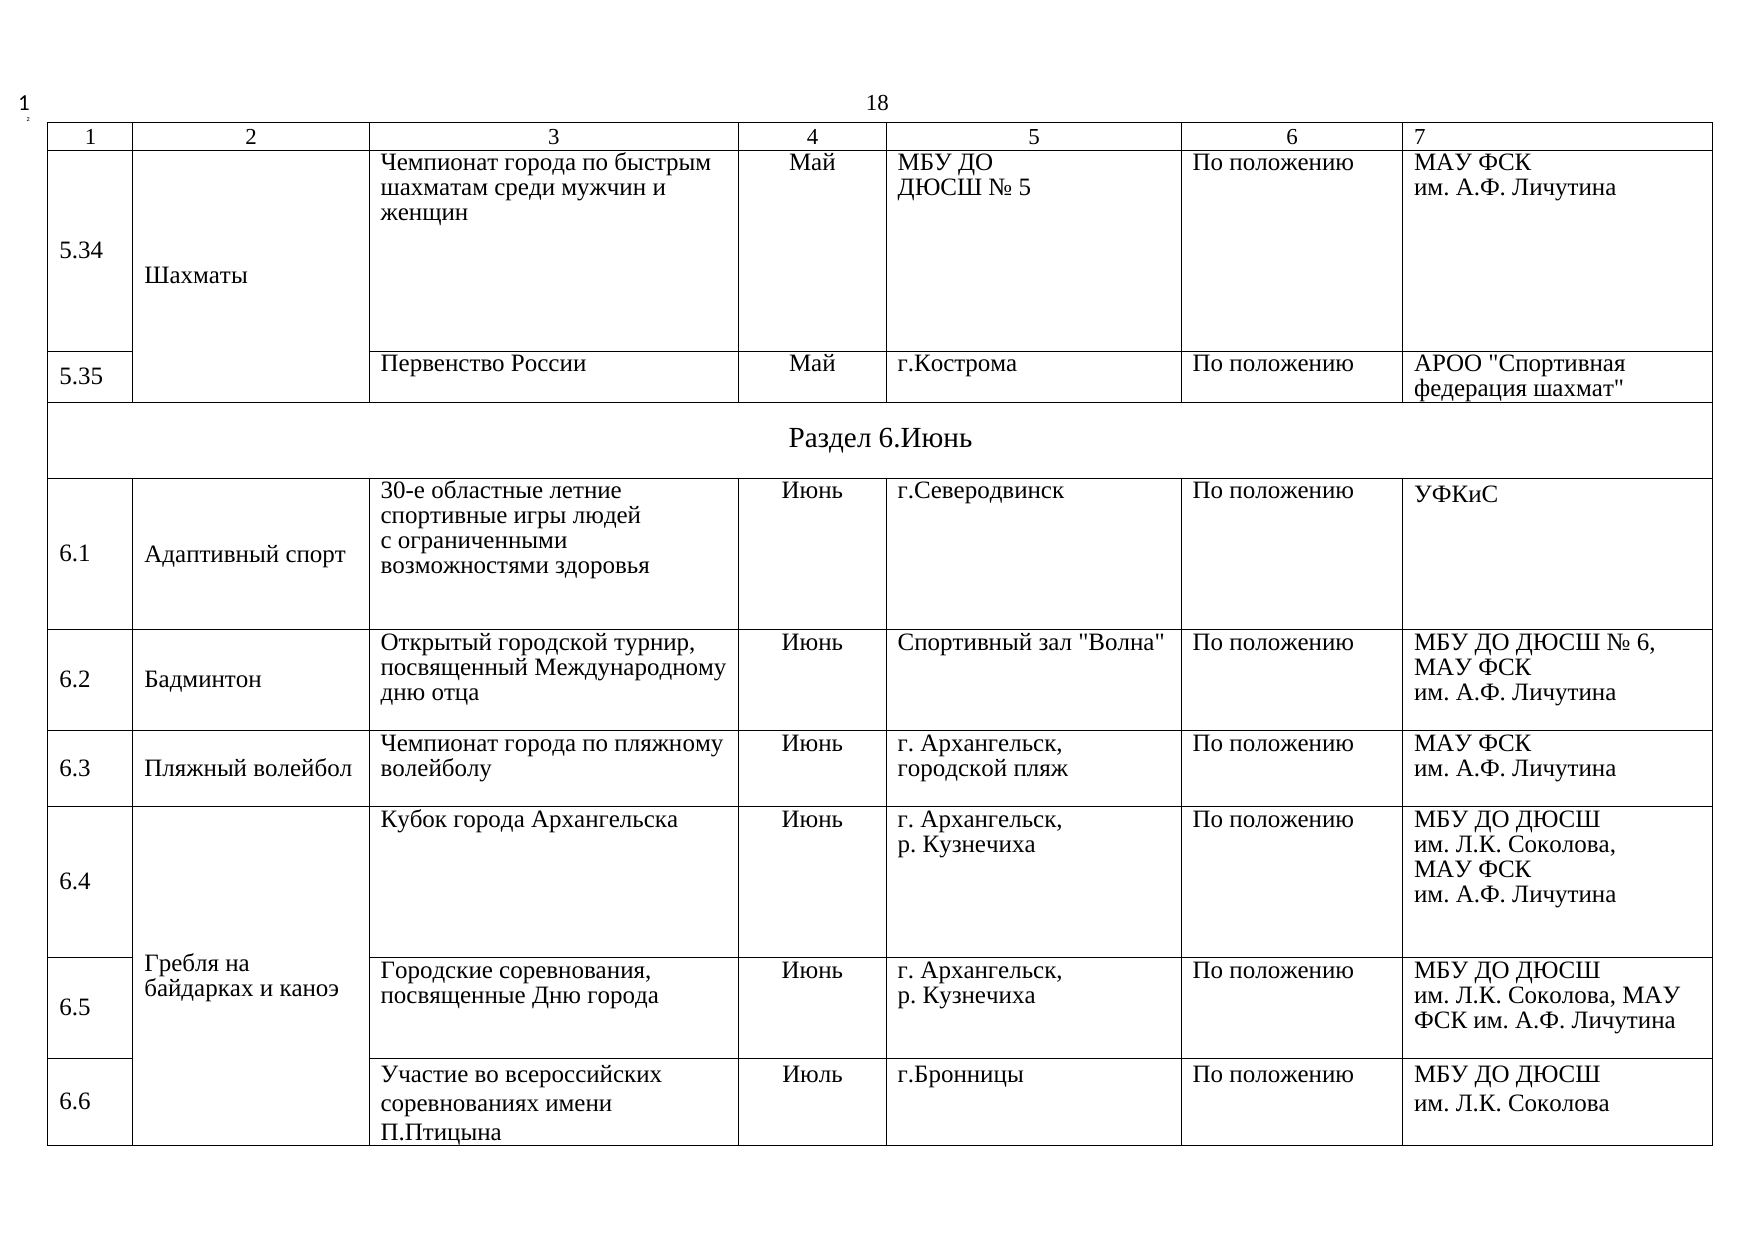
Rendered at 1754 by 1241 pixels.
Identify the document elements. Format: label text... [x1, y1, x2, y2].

table_cell УФКиС [1403, 479, 1712, 629]
table_cell Июль [739, 1059, 886, 1145]
table_cell Май [739, 352, 886, 402]
table_cell МАУ ФСК им. А.Ф. Личутина [1403, 731, 1712, 806]
table_cell 6.5 [48, 958, 132, 1058]
table_cell По положению [1182, 151, 1402, 351]
table_header 6 [1182, 123, 1402, 150]
table_cell МБУ ДО ДЮСШ им. Л.К. Соколова, МАУ ФСК им. А.Ф. Личутина [1403, 807, 1712, 957]
table_cell Бадминтон [133, 630, 369, 730]
table_cell Городские соревнования, посвященные Дню города [370, 958, 738, 1058]
table_cell 30-е областные летние спортивные игры людей с ограниченными возможностями здоровья [370, 479, 738, 629]
table_cell Июнь [739, 630, 886, 730]
table_cell По положению [1182, 958, 1402, 1058]
table_cell 5.34 [48, 151, 132, 351]
table_cell Открытый городской турнир, посвященный Международному дню отца [370, 630, 738, 730]
table_header 7 [1403, 123, 1712, 150]
table_cell Пляжный волейбол [133, 731, 369, 806]
table_cell Адаптивный спорт [133, 479, 369, 629]
table_cell Чемпионат города по быстрым шахматам среди мужчин и женщин [370, 151, 738, 351]
table_cell По положению [1182, 479, 1402, 629]
table_cell АРОО "Спортивная федерация шахмат" [1403, 352, 1712, 402]
table_cell Чемпионат города по пляжному волейболу [370, 731, 738, 806]
table_cell Гребля на байдарках и каноэ [133, 807, 369, 1145]
table_cell По положению [1182, 352, 1402, 402]
table_cell 6.1 [48, 479, 132, 629]
table_cell Раздел 6.Июнь [48, 403, 1712, 478]
table_cell МБУ ДО ДЮСШ им. Л.К. Соколова, МАУ ФСК им. А.Ф. Личутина [1403, 958, 1712, 1058]
table_header 2 [133, 123, 369, 150]
table_cell г.Северодвинск [887, 479, 1181, 629]
table_cell МБУ ДО ДЮСШ № 6, МАУ ФСК им. А.Ф. Личутина [1403, 630, 1712, 730]
table_cell г.Бронницы [887, 1059, 1181, 1145]
table_header 5 [887, 123, 1181, 150]
table_cell По положению [1182, 731, 1402, 806]
table_cell г. Архангельск, р. Кузнечиха [887, 807, 1181, 957]
table_cell 6.6 [48, 1059, 132, 1145]
table_cell 6.3 [48, 731, 132, 806]
table_header 3 [370, 123, 738, 150]
table_cell МБУ ДО ДЮСШ им. Л.К. Соколова [1403, 1059, 1712, 1145]
table_cell Кубок города Архангельска [370, 807, 738, 957]
table_cell Первенство России [370, 352, 738, 402]
table_cell Участие во всероссийских соревнованиях имени П.Птицына [370, 1059, 738, 1145]
table_cell г. Архангельск, городской пляж [887, 731, 1181, 806]
table_cell 6.2 [48, 630, 132, 730]
table_cell Июнь [739, 958, 886, 1058]
table_cell Май [739, 151, 886, 351]
table_cell 6.4 [48, 807, 132, 957]
table_cell МАУ ФСК им. А.Ф. Личутина [1403, 151, 1712, 351]
table_cell Июнь [739, 479, 886, 629]
text 18 [59, 89, 1695, 115]
table_cell г. Архангельск, р. Кузнечиха [887, 958, 1181, 1058]
table_header 1 [48, 123, 132, 150]
table_cell 5.35 [48, 352, 132, 402]
table_cell По положению [1182, 630, 1402, 730]
table_cell Июнь [739, 731, 886, 806]
table_cell Спортивный зал "Волна" [887, 630, 1181, 730]
table_header 4 [739, 123, 886, 150]
table_cell МБУ ДО ДЮСШ № 5 [887, 151, 1181, 351]
table_cell Шахматы [133, 151, 369, 402]
table_cell По положению [1182, 807, 1402, 957]
table_cell По положению [1182, 1059, 1402, 1145]
table_cell г.Кострома [887, 352, 1181, 402]
table_cell Июнь [739, 807, 886, 957]
